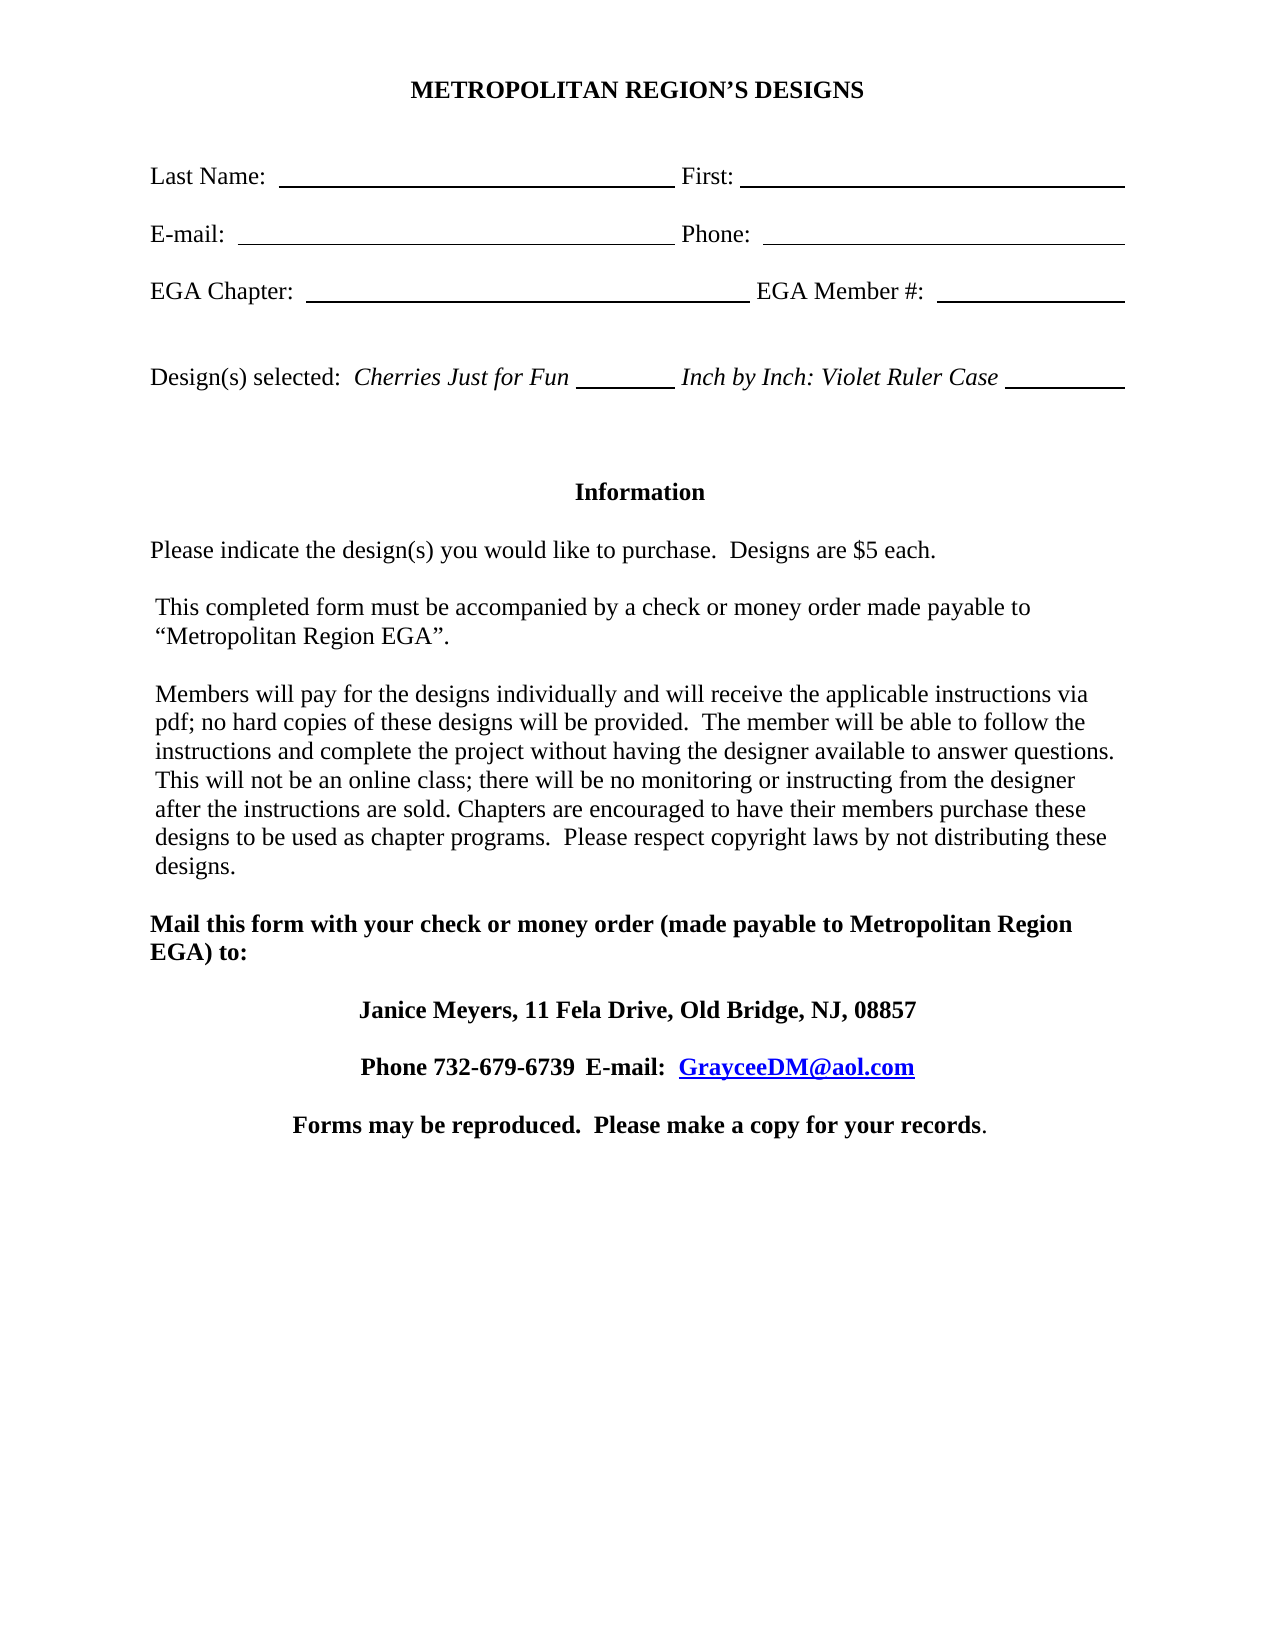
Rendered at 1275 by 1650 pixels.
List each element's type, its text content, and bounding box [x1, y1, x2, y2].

text Last Name: First: [150, 161, 1125, 190]
text Phone 732-679-6739 E-mail: GrayceeDM@aol.com [150, 1052, 1125, 1081]
text Janice Meyers, 11 Fela Drive, Old Bridge, NJ, 08857 [150, 995, 1125, 1024]
text EGA Chapter: EGA Member #: [150, 276, 1125, 305]
text Forms may be reproduced. Please make a copy for your records. [155, 1110, 1125, 1139]
text Please indicate the design(s) you would like to purchase. Designs are $5 each. [150, 535, 1125, 564]
text Information [155, 477, 1125, 506]
text E-mail: Phone: [150, 219, 1125, 247]
text This completed form must be accompanied by a check or money order made payable to “Metropolitan Region EGA”. [155, 592, 1125, 650]
text Design(s) selected: Cherries Just for Fun Inch by Inch: Violet Ruler Case [150, 362, 1125, 391]
text METROPOLITAN REGION’S DESIGNS [150, 75, 1125, 104]
text Mail this form with your check or money order (made payable to Metropolitan Region EGA) to: [150, 909, 1125, 966]
text Members will pay for the designs individually and will receive the applicable instructions via pdf; no hard copies of these designs will be provided. The member will be able to follow the instructions and complete the project without having the designer available to answer questions. This will not be an online class; there will be no monitoring or instructing from the designer after the instructions are sold. Chapters are encouraged to have their members purchase these designs to be used as chapter programs. Please respect copyright laws by not distributing these designs. [155, 679, 1125, 880]
